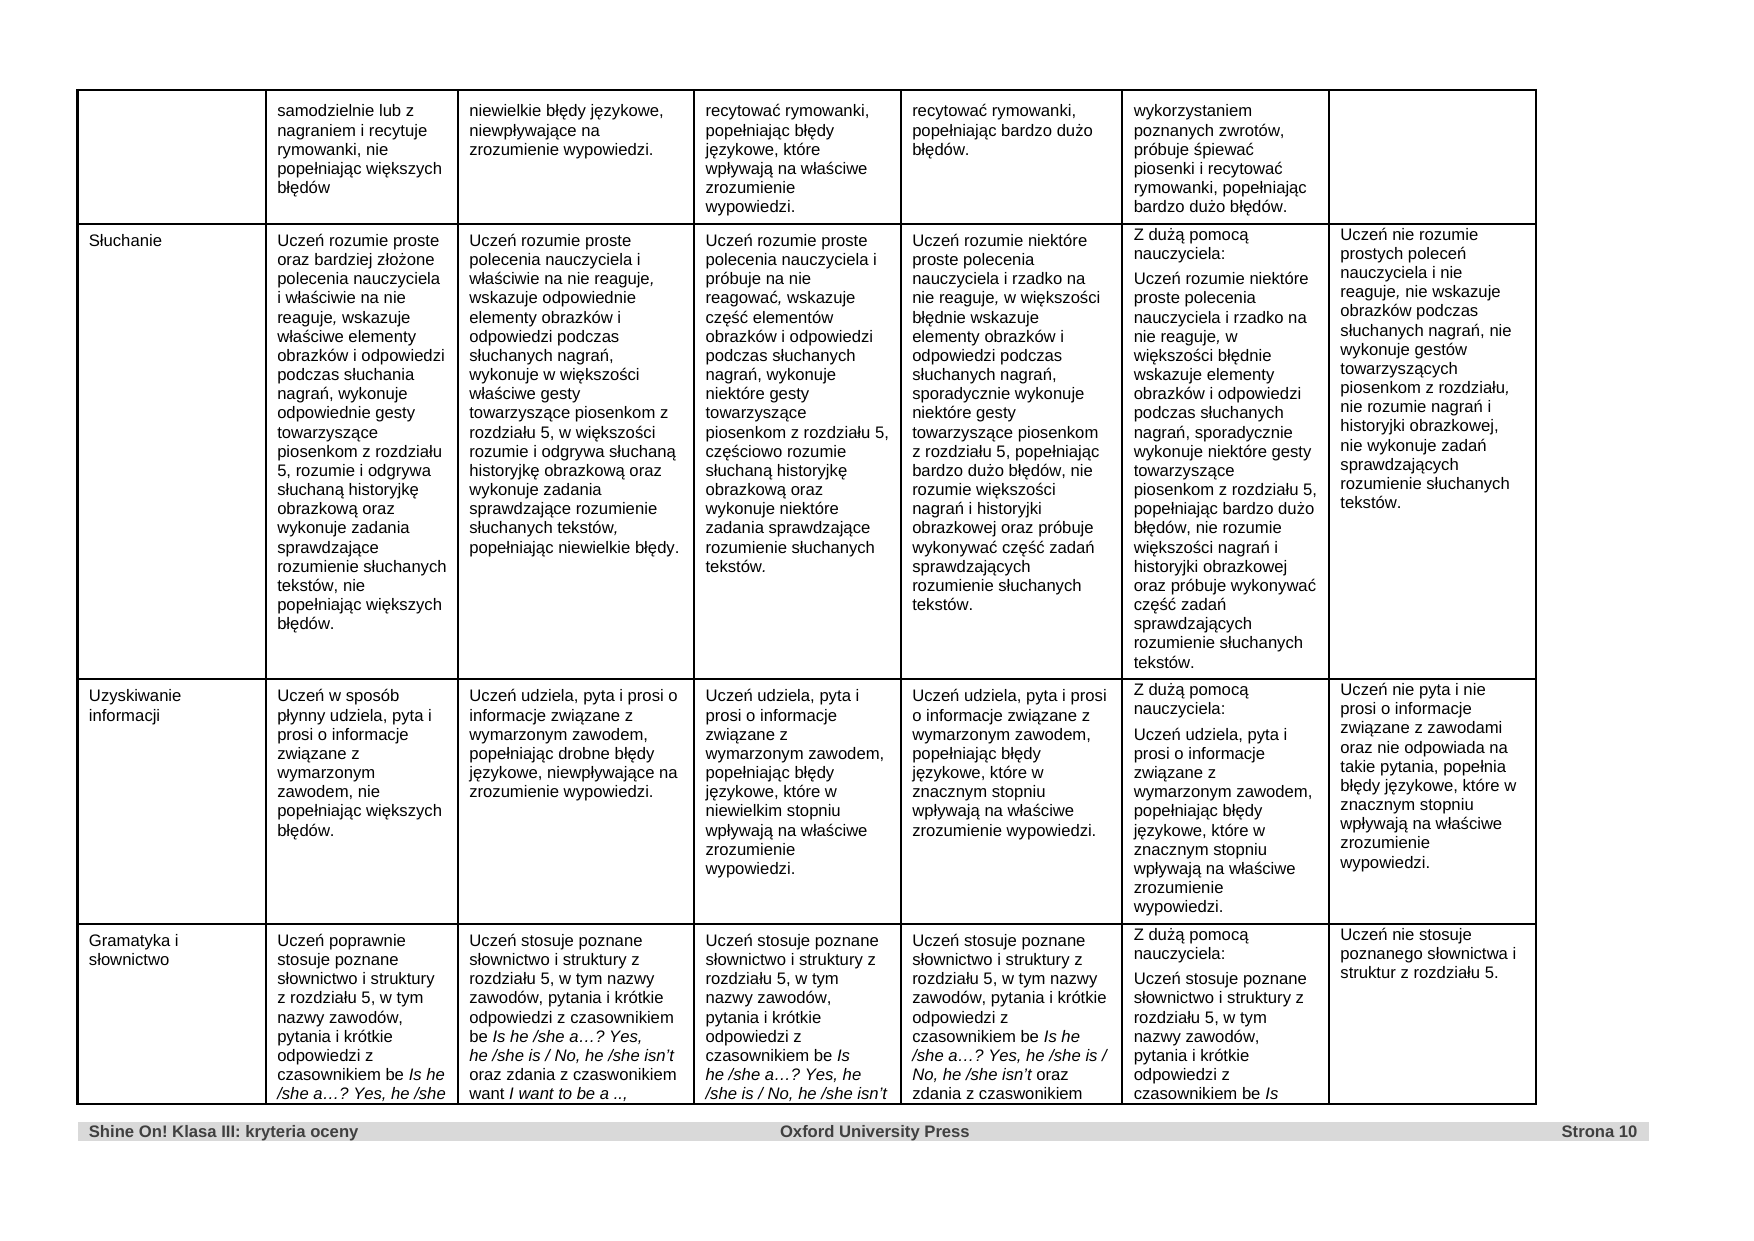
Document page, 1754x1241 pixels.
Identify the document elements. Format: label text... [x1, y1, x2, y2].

table_cell Z dużą pomocą nauczyciela: Uczeń rozumie niektóre proste polecenia nauczyciela i rzadko na nie reaguje, w większości błędnie wskazuje elementy obrazków i odpowiedzi podczas słuchanych nagrań, sporadycznie wykonuje niektóre gesty towarzyszące piosenkom z rozdziału 5, popełniając bardzo dużo błędów, nie rozumie większości nagrań i historyjki obrazkowej oraz próbuje wykonywać część zadań sprawdzających rozumienie słuchanych tekstów. [1123, 225, 1328, 678]
table_cell Słuchanie [79, 225, 265, 678]
table_cell Z dużą pomocą nauczyciela: Uczeń udziela, pyta i prosi o informacje związane z wymarzonym zawodem, popełniając błędy językowe, które w znacznym stopniu wpływają na właściwe zrozumienie wypowiedzi. [1123, 680, 1328, 922]
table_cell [902, 91, 1121, 222]
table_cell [267, 925, 457, 1103]
table_cell Uczeń nie rozumie prostych poleceń nauczyciela i nie reaguje, nie wskazuje obrazków podczas słuchanych nagrań, nie wykonuje gestów towarzyszących piosenkom z rozdziału, nie rozumie nagrań i historyjki obrazkowej, nie wykonuje zadań sprawdzających rozumienie słuchanych tekstów. [1330, 225, 1535, 678]
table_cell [79, 925, 265, 1103]
table_cell Uzyskiwanie informacji [79, 680, 265, 922]
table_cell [695, 925, 900, 1103]
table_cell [459, 91, 693, 222]
table_cell Uczeń rozumie proste polecenia nauczyciela i próbuje na nie reagować, wskazuje część elementów obrazków i odpowiedzi podczas słuchanych nagrań, wykonuje niektóre gesty towarzyszące piosenkom z rozdziału 5, częściowo rozumie słuchaną historyjkę obrazkową oraz wykonuje niektóre zadania sprawdzające rozumienie słuchanych tekstów. [695, 225, 900, 678]
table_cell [267, 91, 457, 222]
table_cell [1330, 925, 1535, 1103]
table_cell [695, 91, 900, 222]
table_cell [79, 91, 265, 222]
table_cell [1123, 925, 1328, 1103]
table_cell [1123, 91, 1328, 222]
table_cell Uczeń udziela, pyta i prosi o informacje związane z wymarzonym zawodem, popełniając błędy językowe, które w niewielkim stopniu wpływają na właściwe zrozumienie wypowiedzi. [695, 680, 900, 922]
table_cell Uczeń udziela, pyta i prosi o informacje związane z wymarzonym zawodem, popełniając błędy językowe, które w znacznym stopniu wpływają na właściwe zrozumienie wypowiedzi. [902, 680, 1121, 922]
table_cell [1330, 91, 1535, 222]
table_cell Uczeń rozumie niektóre proste polecenia nauczyciela i rzadko na nie reaguje, w większości błędnie wskazuje elementy obrazków i odpowiedzi podczas słuchanych nagrań, sporadycznie wykonuje niektóre gesty towarzyszące piosenkom z rozdziału 5, popełniając bardzo dużo błędów, nie rozumie większości nagrań i historyjki obrazkowej oraz próbuje wykonywać część zadań sprawdzających rozumienie słuchanych tekstów. [902, 225, 1121, 678]
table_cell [902, 925, 1121, 1103]
table_cell Uczeń rozumie proste oraz bardziej złożone polecenia nauczyciela i właściwie na nie reaguje, wskazuje właściwe elementy obrazków i odpowiedzi podczas słuchania nagrań, wykonuje odpowiednie gesty towarzyszące piosenkom z rozdziału 5, rozumie i odgrywa słuchaną historyjkę obrazkową oraz wykonuje zadania sprawdzające rozumienie słuchanych tekstów, nie popełniając większych błędów. [267, 225, 457, 678]
table_cell Uczeń nie pyta i nie prosi o informacje związane z zawodami oraz nie odpowiada na takie pytania, popełnia błędy językowe, które w znacznym stopniu wpływają na właściwe zrozumienie wypowiedzi. [1330, 680, 1535, 922]
table_cell Uczeń rozumie proste polecenia nauczyciela i właściwie na nie reaguje, wskazuje odpowiednie elementy obrazków i odpowiedzi podczas słuchanych nagrań, wykonuje w większości właściwe gesty towarzyszące piosenkom z rozdziału 5, w większości rozumie i odgrywa słuchaną historyjkę obrazkową oraz wykonuje zadania sprawdzające rozumienie słuchanych tekstów, popełniając niewielkie błędy. [459, 225, 693, 678]
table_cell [459, 925, 693, 1103]
table_cell Uczeń w sposób płynny udziela, pyta i prosi o informacje związane z wymarzonym zawodem, nie popełniając większych błędów. [267, 680, 457, 922]
table_cell Uczeń udziela, pyta i prosi o informacje związane z wymarzonym zawodem, popełniając drobne błędy językowe, niewpływające na zrozumienie wypowiedzi. [459, 680, 693, 922]
